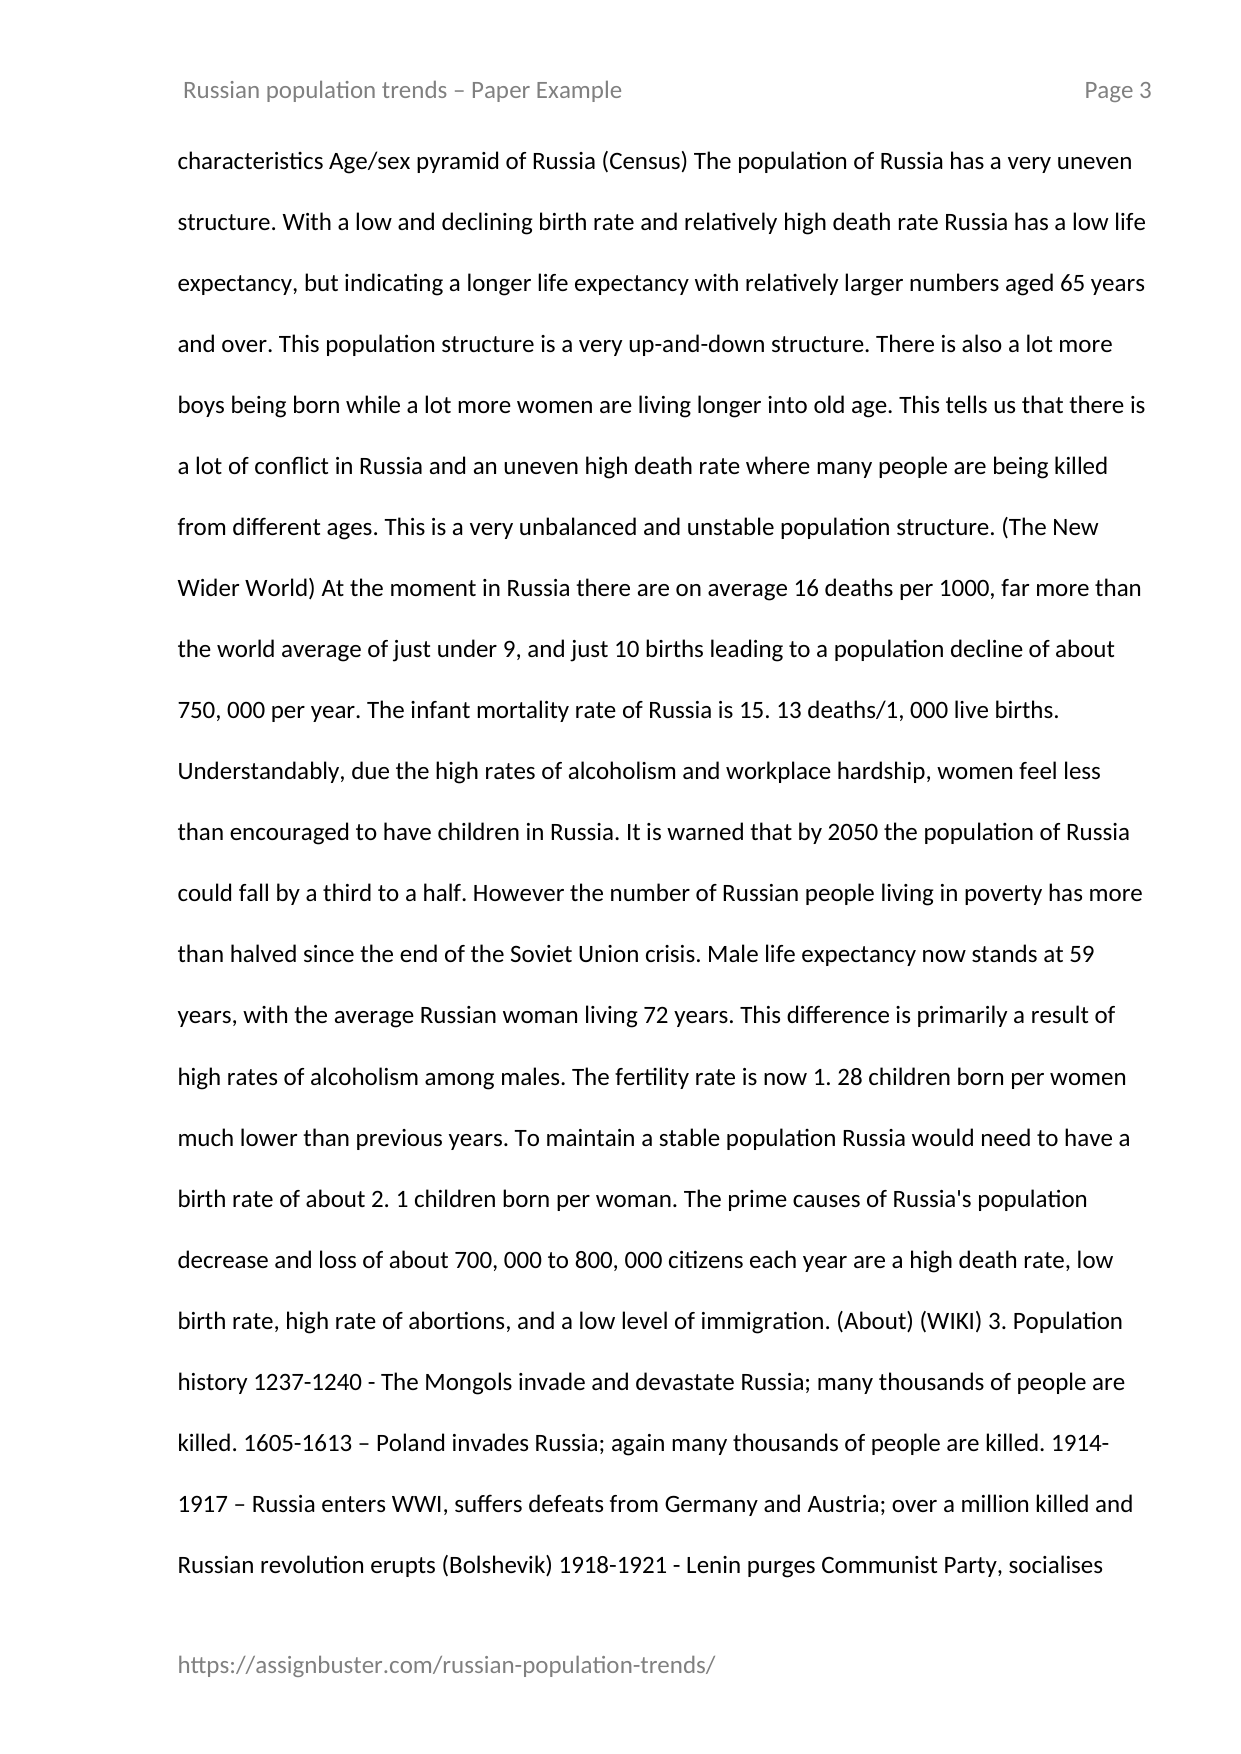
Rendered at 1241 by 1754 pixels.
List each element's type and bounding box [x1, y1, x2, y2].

text [177, 145, 1152, 1579]
